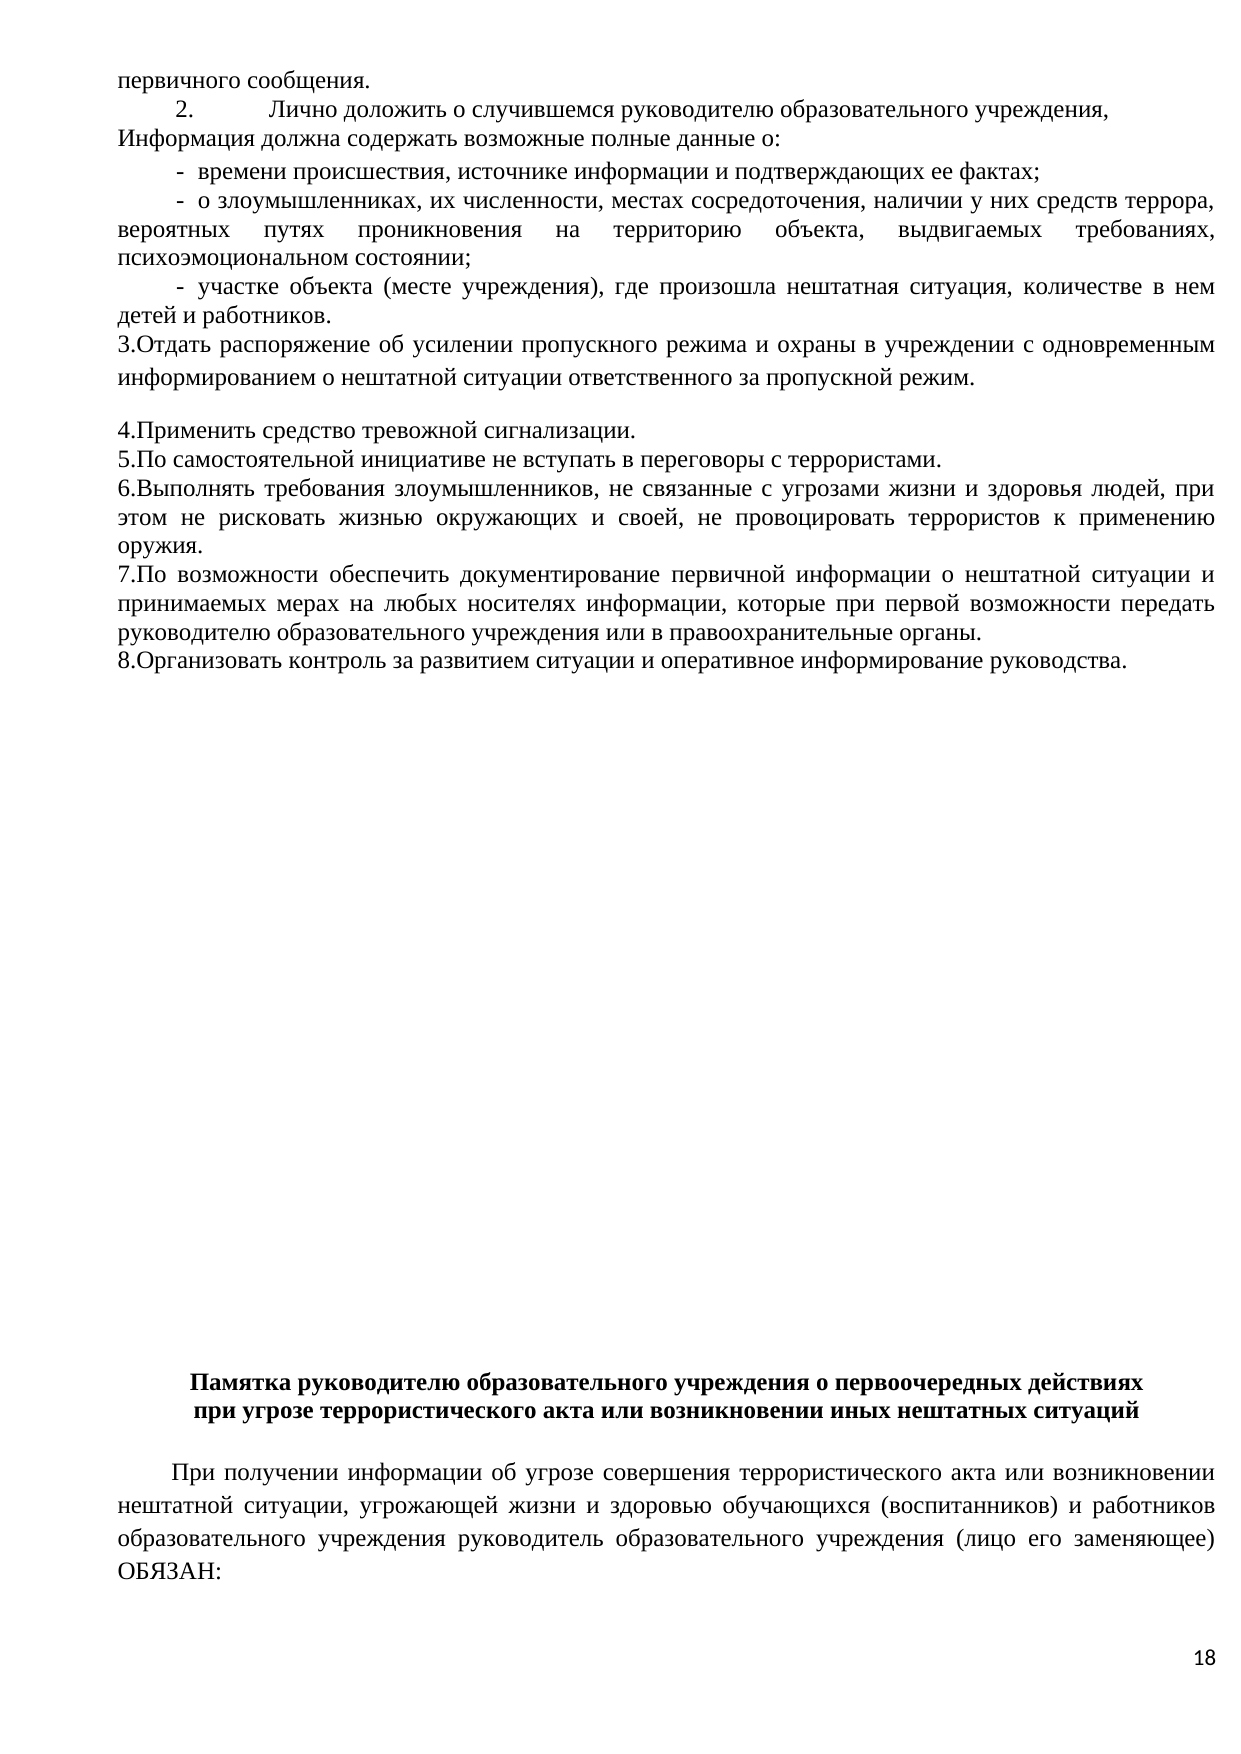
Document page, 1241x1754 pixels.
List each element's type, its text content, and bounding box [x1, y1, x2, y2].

text 6.Выполнять требования злоумышленников, не связанные с угрозами жизни и здоровья людей, при этом не рисковать жизнью окружающих и своей, не провоцировать террористов к применению оружия. [117, 473, 1216, 559]
list участке объекта (месте учреждения), где произошла нештатная ситуация, количестве в нем детей и работников. [117, 271, 1216, 329]
text 7.По возможности обеспечить документирование первичной информации о нештатной ситуации и принимаемых мерах на любых носителях информации, которые при первой возможности передать руководителю образовательного учреждения или в правоохранительные органы. [117, 559, 1216, 646]
text 4.Применить средство тревожной сигнализации. [117, 416, 1216, 444]
text Памятка руководителю образовательного учреждения о первоочередных действиях при угрозе террористического акта или возникновении иных нештатных ситуаций [117, 1367, 1216, 1424]
text 3.Отдать распоряжение об усилении пропускного режима и охраны в учреждении с одновременным информированием о нештатной ситуации ответственного за пропускной режим. [117, 329, 1216, 390]
text 5.По самостоятельной инициативе не вступать в переговоры с террористами. [117, 444, 1216, 473]
list о злоумышленниках, их численности, местах сосредоточения, наличии у них средств террора, вероятных путях проникновения на территорию объекта, выдвигаемых требованиях, психоэмоциональном состоянии; [117, 185, 1216, 271]
text 8.Организовать контроль за развитием ситуации и оперативное информирование руководства. [117, 646, 1216, 674]
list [117, 66, 1216, 94]
list Лично доложить о случившемся руководителю образовательного учреждения, [117, 94, 1216, 123]
list времени происшествия, источнике информации и подтверждающих ее фактах; [117, 156, 1216, 185]
text Информация должна содержать возможные полные данные о: [117, 123, 1216, 152]
text При получении информации об угрозе совершения террористического акта или возникновении нештатной ситуации, угрожающей жизни и здоровью обучающихся (воспитанников) и работников образовательного учреждения руководитель образовательного учреждения (лицо его заменяющее) ОБЯЗАН: [117, 1457, 1216, 1584]
